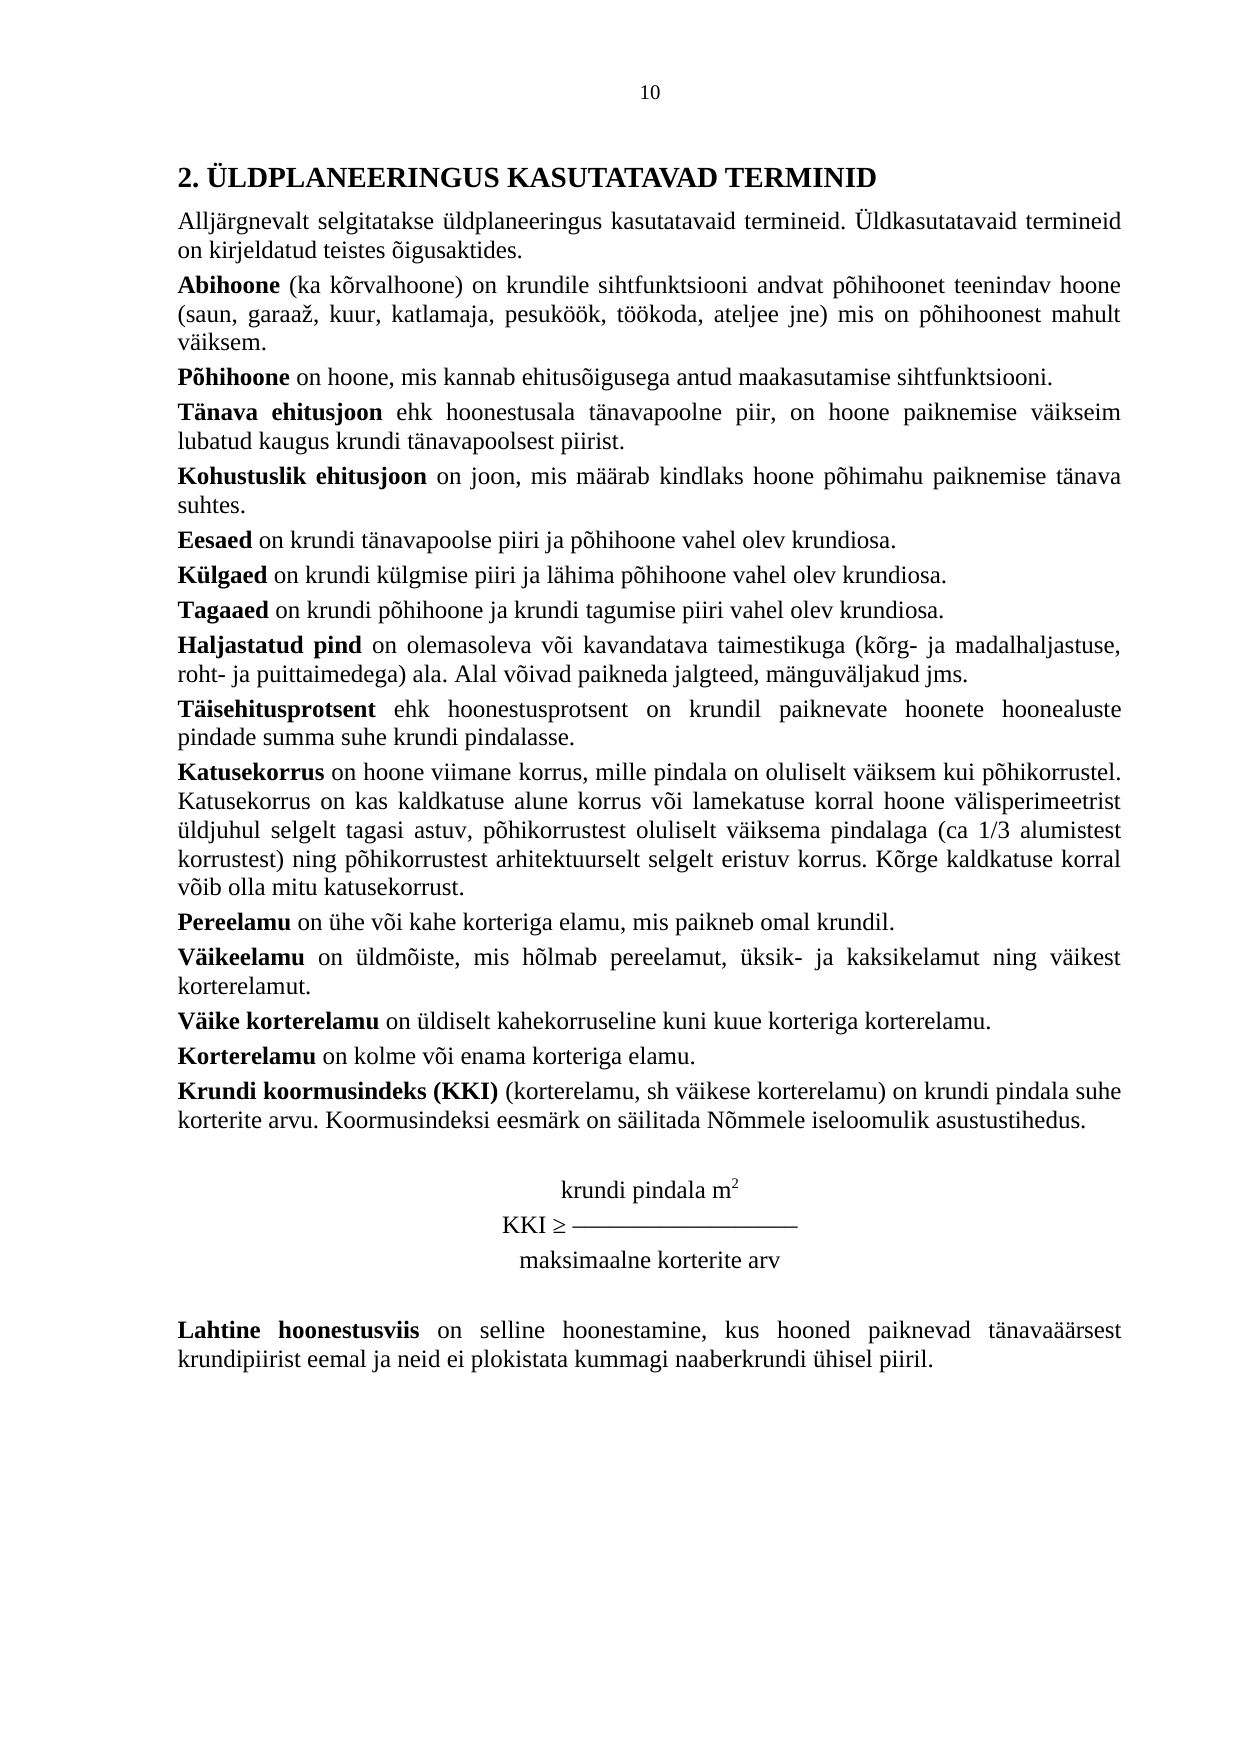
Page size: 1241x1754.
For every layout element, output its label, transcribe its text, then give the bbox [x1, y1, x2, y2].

text Lahtine hoonestusviis on selline hoonestamine, kus hooned paiknevad tänavaäärsest krundipiirist eemal ja neid ei plokistata kummagi naaberkrundi ühisel piiril. [177, 1315, 1122, 1372]
text Põhihoone on hoone, mis kannab ehitusõigusega antud maakasutamise sihtfunktsiooni. [177, 362, 1122, 391]
text Pereelamu on ühe või kahe korteriga elamu, mis paikneb omal krundil. [177, 907, 1122, 936]
text KKI ≥ –––––––––––––––––– [177, 1210, 1122, 1239]
text maksimaalne korterite arv [177, 1245, 1122, 1274]
subtitle ÜLDPLANEERINGUS KASUTATAVAD TERMINID [177, 160, 1122, 194]
text Abihoone (ka kõrvalhoone) on krundile sihtfunktsiooni andvat põhihoonet teenindav hoone (saun, garaaž, kuur, katlamaja, pesuköök, töökoda, ateljee jne) mis on põhihoonest mahult väiksem. [177, 270, 1122, 356]
text Tagaaed on krundi põhihoone ja krundi tagumise piiri vahel olev krundiosa. [177, 595, 1122, 624]
text Katusekorrus on hoone viimane korrus, mille pindala on oluliselt väiksem kui põhikorrustel. Katusekorrus on kas kaldkatuse alune korrus või lamekatuse korral hoone välisperimeetrist üldjuhul selgelt tagasi astuv, põhikorrustest oluliselt väiksema pindalaga (ca 1/3 alumistest korrustest) ning põhikorrustest arhitektuurselt selgelt eristuv korrus. Kõrge kaldkatuse korral võib olla mitu katusekorrust. [177, 757, 1122, 901]
text Kohustuslik ehitusjoon on joon, mis määrab kindlaks hoone põhimahu paiknemise tänava suhtes. [177, 461, 1122, 519]
text krundi pindala m2 [177, 1175, 1122, 1204]
text Eesaed on krundi tänavapoolse piiri ja põhihoone vahel olev krundiosa. [177, 525, 1122, 554]
text Haljastatud pind on olemasoleva või kavandatava taimestikuga (kõrg- ja madalhaljastuse, roht- ja puittaimedega) ala. Alal võivad paikneda jalgteed, mänguväljakud jms. [177, 630, 1122, 687]
text Krundi koormusindeks (KKI) (korterelamu, sh väikese korterelamu) on krundi pindala suhe korterite arvu. Koormusindeksi eesmärk on säilitada Nõmmele iseloomulik asustustihedus. [177, 1076, 1122, 1134]
text Väike korterelamu on üldiselt kahekorruseline kuni kuue korteriga korterelamu. [177, 1006, 1122, 1035]
text Külgaed on krundi külgmise piiri ja lähima põhihoone vahel olev krundiosa. [177, 560, 1122, 589]
text Väikeelamu on üldmõiste, mis hõlmab pereelamut, üksik- ja kaksikelamut ning väikest korterelamut. [177, 942, 1122, 1000]
text Tänava ehitusjoon ehk hoonestusala tänavapoolne piir, on hoone paiknemise väikseim lubatud kaugus krundi tänavapoolsest piirist. [177, 397, 1122, 455]
text Alljärgnevalt selgitatakse üldplaneeringus kasutatavaid termineid. Üldkasutatavaid termineid on kirjeldatud teistes õigusaktides. [177, 206, 1122, 264]
text Täisehitusprotsent ehk hoonestusprotsent on krundil paiknevate hoonete hoonealuste pindade summa suhe krundi pindalasse. [177, 694, 1122, 751]
text Korterelamu on kolme või enama korteriga elamu. [177, 1041, 1122, 1070]
